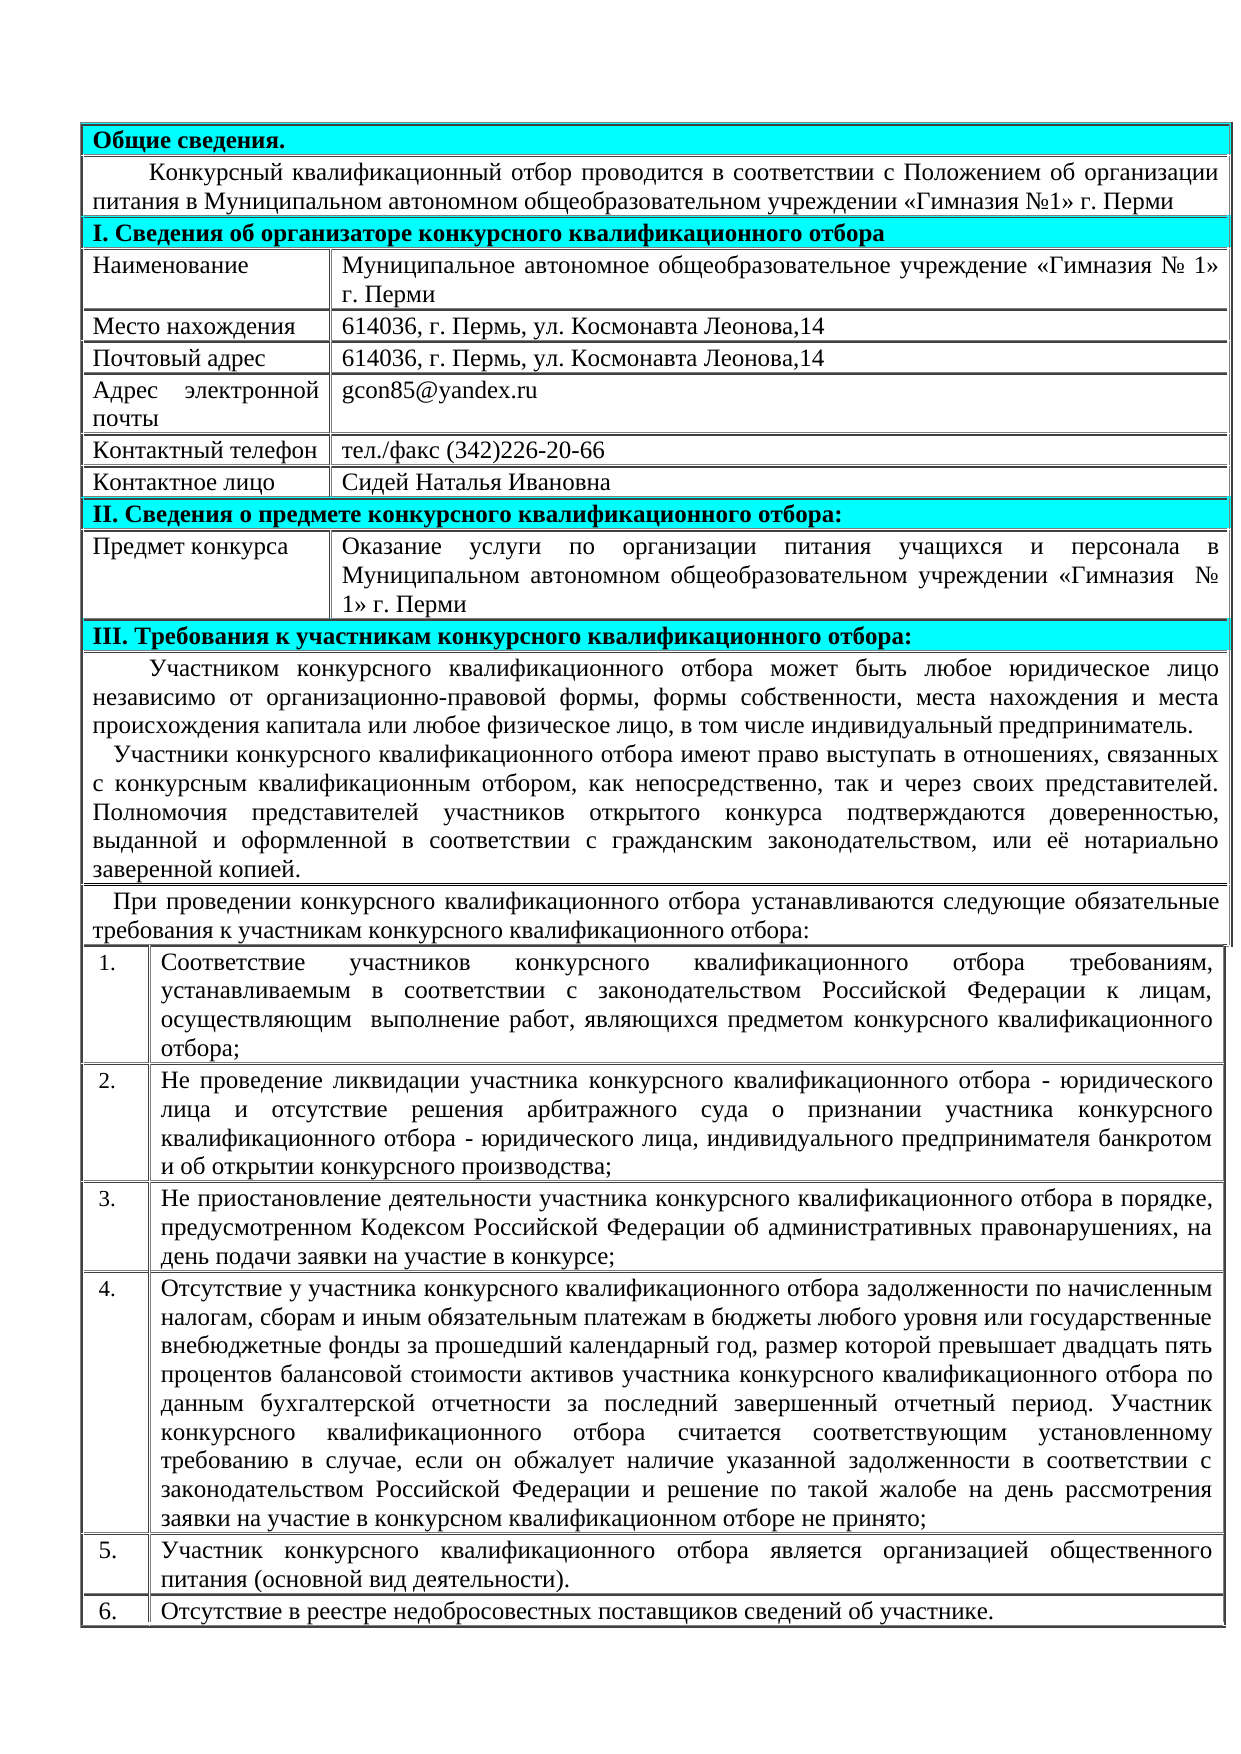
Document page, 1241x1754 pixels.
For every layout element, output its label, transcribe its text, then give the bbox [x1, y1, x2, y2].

table_cell Почтовый адрес [81, 340, 329, 372]
table_cell Место нахождения [83, 308, 329, 339]
table_cell Адрес электронной почты [83, 372, 329, 432]
table_cell III. Требования к участникам конкурсного квалификационного отбора: [83, 618, 1229, 650]
table_cell 5. [83, 1532, 148, 1593]
table_cell Контактный телефон [83, 432, 329, 464]
table_cell 614036, г. Пермь, ул. Космонавта Леонова,14 [332, 308, 1229, 339]
table_cell Контактное лицо [81, 464, 330, 496]
table_cell Муниципальное автономное общеобразовательное учреждение «Гимназия № 1» г. Перми [332, 247, 1229, 308]
table_cell Наименование [83, 247, 329, 308]
table_cell Соответствие участников конкурсного квалификационного отбора требованиям, устанавливаемым в соответствии с законодательством Российской Федерации к лицам, осуществляющим выполнение работ, являющихся предметом конкурсного квалификационного отбора; [151, 947, 1223, 1062]
table_cell II. Сведения о предмете конкурсного квалификационного отбора: [83, 496, 1229, 528]
table_cell Отсутствие у участника конкурсного квалификационного отбора задолженности по начисленным налогам, сборам и иным обязательным платежам в бюджеты любого уровня или государственные внебюджетные фонды за прошедший календарный год, размер которой превышает двадцать пять процентов балансовой стоимости активов участника конкурсного квалификационного отбора по данным бухгалтерской отчетности за последний завершенный отчетный период. Участник конкурсного квалификационного отбора считается соответствующим установленному требованию в случае, если он обжалует наличие указанной задолженности в соответствии с законодательством Российской Федерации и решение по такой жалобе на день рассмотрения заявки на участие в конкурсном квалификационном отборе не принято; [151, 1273, 1223, 1532]
table_cell I. Сведения об организаторе конкурсного квалификационного отбора [83, 215, 1229, 247]
table_cell [83, 1180, 148, 1270]
table_cell Участником конкурсного квалификационного отбора может быть любое юридическое лицо независимо от организационно-правовой формы, формы собственности, места нахождения и места происхождения капитала или любое физическое лицо, в том числе индивидуальный предприниматель. Участники конкурсного квалификационного отбора имеют право выступать в отношениях, связанных с конкурсным квалификационным отбором, как непосредственно, так и через своих представителей. Полномочия представителей участников открытого конкурса подтверждаются доверенностью, выданной и оформленной в соответствии с гражданским законодательством, или её нотариально заверенной копией. [83, 650, 1229, 883]
table_cell Оказание услуги по организации питания учащихся и персонала в Муниципальном автономном общеобразовательном учреждении «Гимназия № 1» г. Перми [330, 528, 1231, 618]
table_cell При проведении конкурсного квалификационного отбора устанавливаются следующие обязательные требования к участникам конкурсного квалификационного отбора: [83, 883, 1229, 944]
table_cell Не проведение ликвидации участника конкурсного квалификационного отбора - юридического лица и отсутствие решения арбитражного суда о признании участника конкурсного квалификационного отбора - юридического лица, индивидуального предпринимателя банкротом и об открытии конкурсного производства; [151, 1065, 1223, 1180]
table_cell [83, 944, 148, 1062]
table_cell тел./факс (342)226-20-66 [332, 432, 1229, 464]
table_cell 6. [83, 1593, 149, 1624]
table_cell 614036, г. Пермь, ул. Космонавта Леонова,14 [332, 340, 1231, 372]
table_header Общие сведения. [83, 126, 1229, 154]
table_cell [83, 1062, 148, 1180]
table_cell Конкурсный квалификационный отбор проводится в соответствии с Положением об организации питания в Муниципальном автономном общеобразовательном учреждении «Гимназия №1» г. Перми [83, 154, 1229, 215]
table_cell Предмет конкурса [81, 528, 330, 618]
table_cell Сидей Наталья Ивановна [330, 464, 1231, 496]
table_cell [83, 1270, 148, 1532]
table_cell Участник конкурсного квалификационного отбора является организацией общественного питания (основной вид деятельности). [151, 1535, 1223, 1593]
table_cell Не приостановление деятельности участника конкурсного квалификационного отбора в порядке, предусмотренном Кодексом Российской Федерации об административных правонарушениях, на день подачи заявки на участие в конкурсе; [151, 1183, 1223, 1270]
table_cell Отсутствие в реестре недобросовестных поставщиков сведений об участнике. [149, 1593, 1224, 1624]
table_cell gcon85@yandex.ru [332, 372, 1229, 432]
